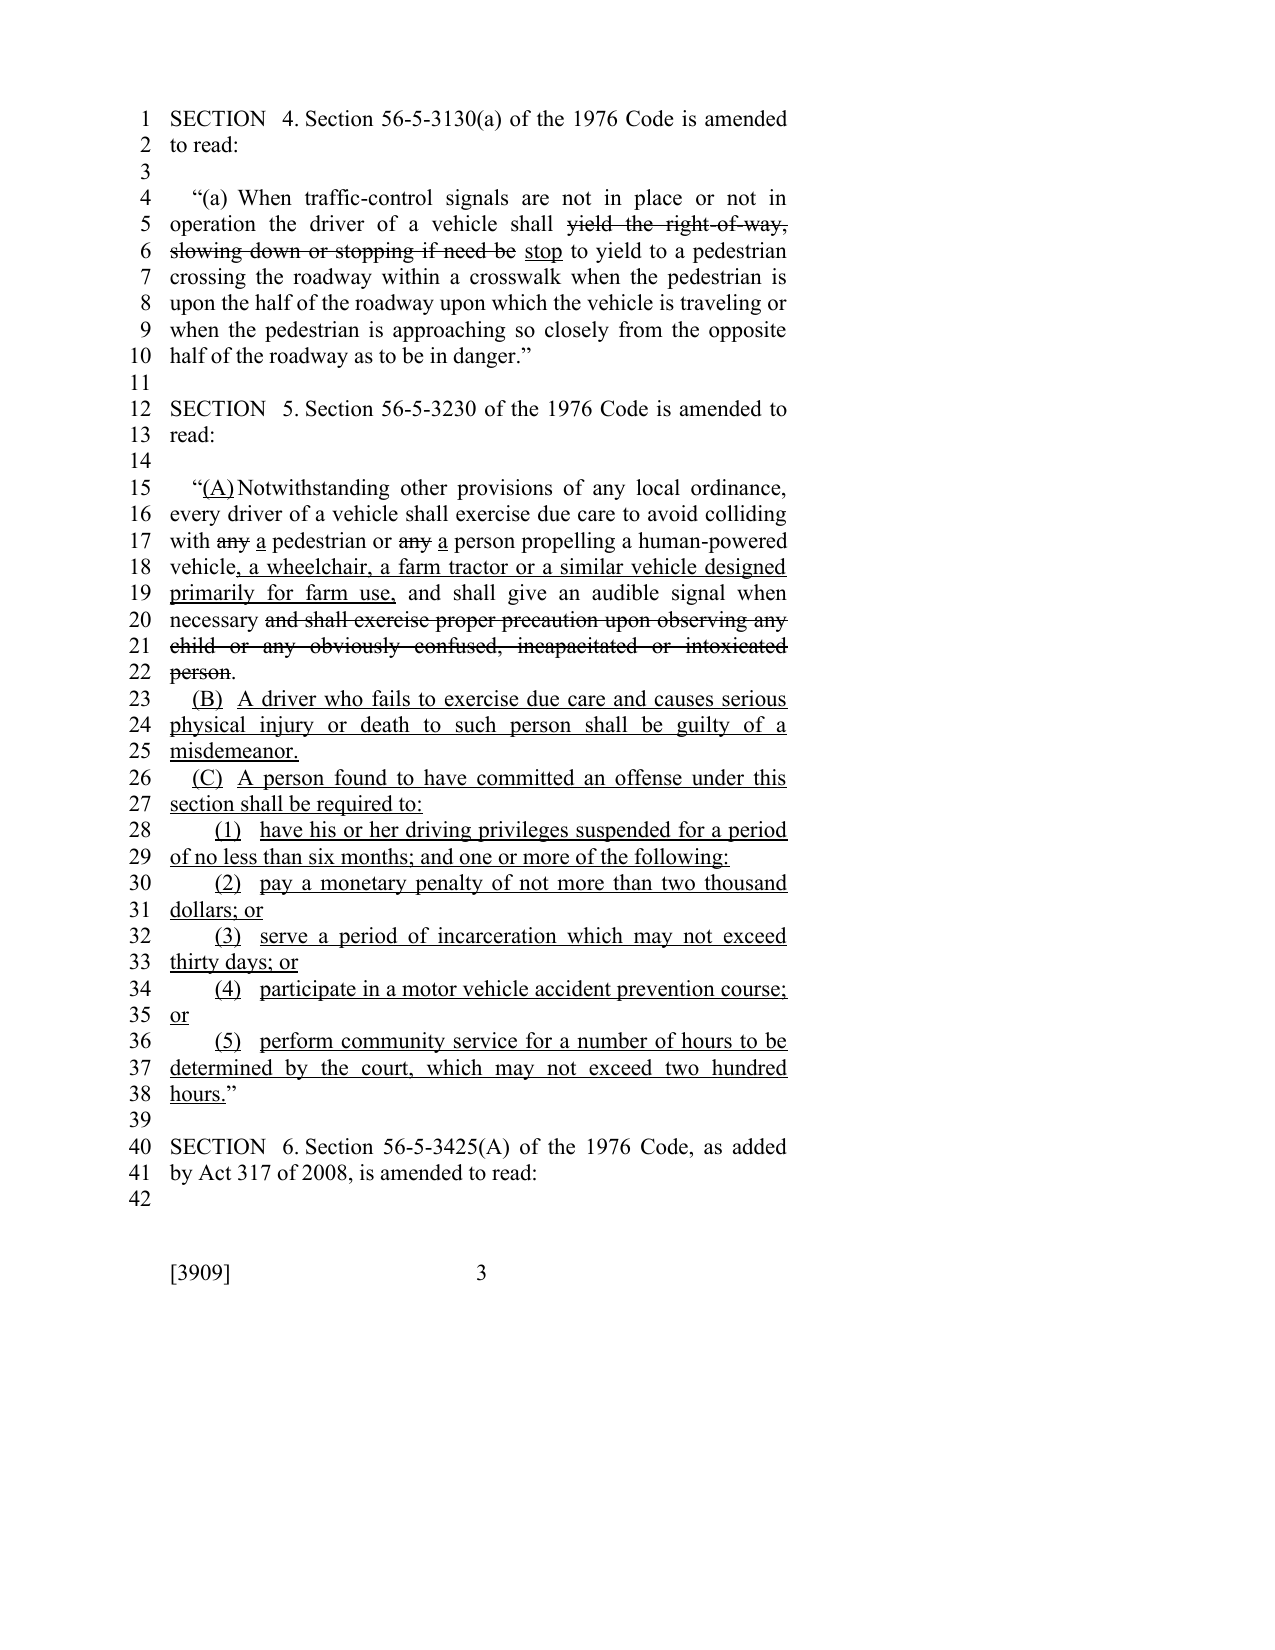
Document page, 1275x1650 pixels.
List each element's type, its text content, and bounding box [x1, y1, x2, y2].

text (2) pay a monetary penalty of not more than two thousand dollars; or [169, 869, 787, 922]
text (B) A driver who fails to exercise due care and causes serious physical injury or death to such person shall be guilty of a misdemeanor. [169, 735, 787, 764]
text (5) perform community service for a number of hours to be determined by the court, which may not exceed two hundred hours.” [169, 1027, 787, 1077]
text (C) A person found to have committed an offense under this section shall be required to: [169, 764, 787, 817]
text SECTION 5. Section 56-5-3230 of the 1976 Code is amended to read: [169, 395, 787, 448]
text (4) participate in a motor vehicle accident prevention course; or [169, 975, 787, 1027]
text “(A) Notwithstanding other provisions of any local ordinance, every driver of a vehicle shall exercise due care to avoid colliding with any a pedestrian or any a person propelling a human-powered vehicle, a wheelchair, a farm tractor or a similar vehicle designed primarily for farm use, and shall give an audible signal when necessary and shall exercise proper precaution upon observing any child or any obviously confused, incapacitated or intoxicated person. [169, 474, 787, 646]
text (1) have his or her driving privileges suspended for a period of no less than six months; and one or more of the following: [169, 817, 787, 869]
text SECTION 6. Section 56-5-3425(A) of the 1976 Code, as added by Act 317 of 2008, is amended to read: [169, 1133, 787, 1186]
text (B) A driver who fails to exercise due care and causes serious physical injury or death to such person shall be guilty of a misdemeanor. [169, 685, 787, 734]
text (3) serve a period of incarceration which may not exceed thirty days; or [169, 922, 787, 975]
text “(a) When traffic-control signals are not in place or not in operation the driver of a vehicle shall yield the right-of-way, slowing down or stopping if need be stop to yield to a pedestrian crossing the roadway within a crosswalk when the pedestrian is upon the half of the roadway upon which the vehicle is traveling or when the pedestrian is approaching so closely from the opposite half of the roadway as to be in danger.” [169, 184, 787, 368]
text SECTION 4. Section 56-5-3130(a) of the 1976 Code is amended to read: [169, 105, 787, 158]
text (5) perform community service for a number of hours to be determined by the court, which may not exceed two hundred hours.” [169, 1078, 787, 1106]
